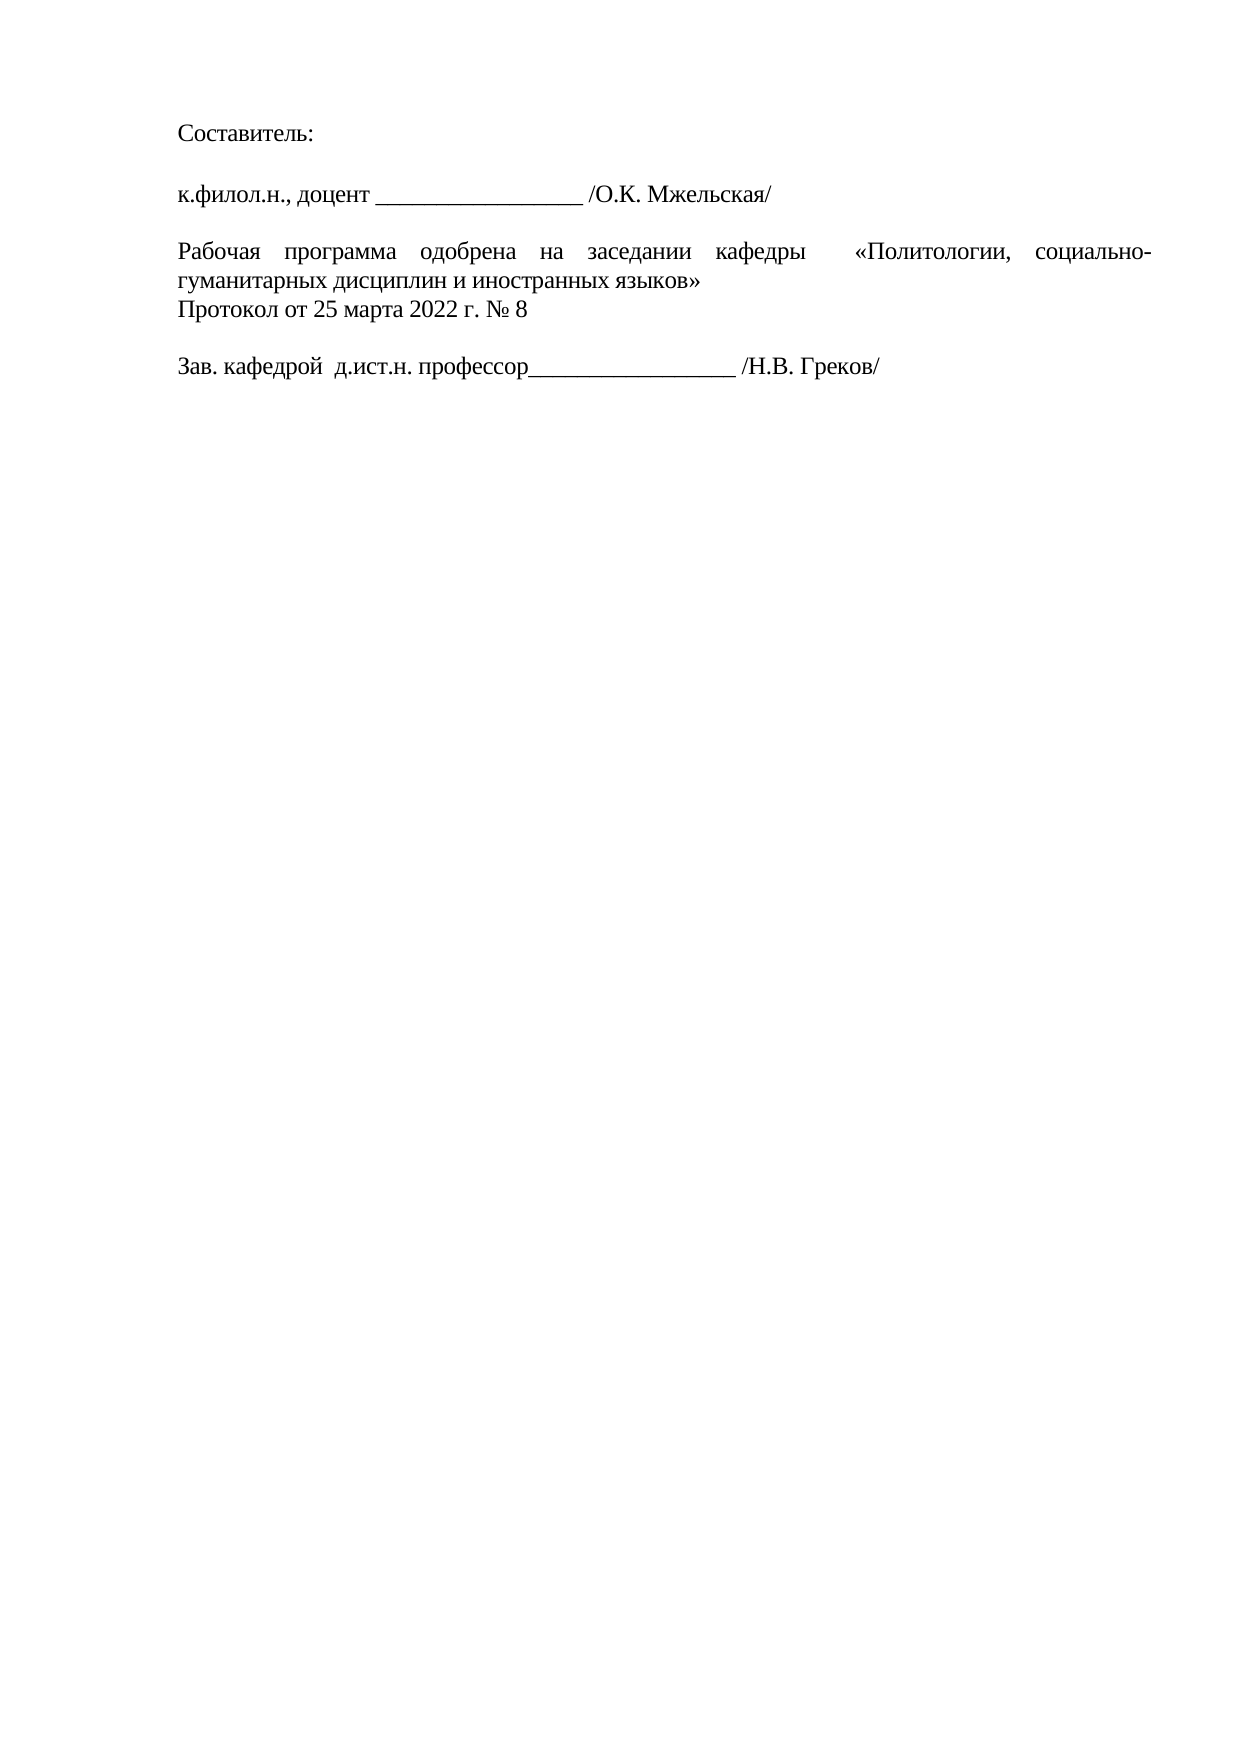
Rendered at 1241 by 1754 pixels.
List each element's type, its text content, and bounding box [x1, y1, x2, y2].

text к.филол.н., доцент _________________ /О.К. Мжельская/ [177, 179, 1152, 208]
text Протокол от 25 марта 2022 г. № 8 [177, 294, 1152, 323]
text Рабочая программа одобрена на заседании кафедры «Политологии, социально-гуманитарных дисциплин и иностранных языков» [177, 236, 1152, 294]
text Составитель: [177, 118, 1152, 147]
text Зав. кафедрой д.ист.н. профессор_________________ /Н.В. Греков/ [177, 351, 1152, 380]
